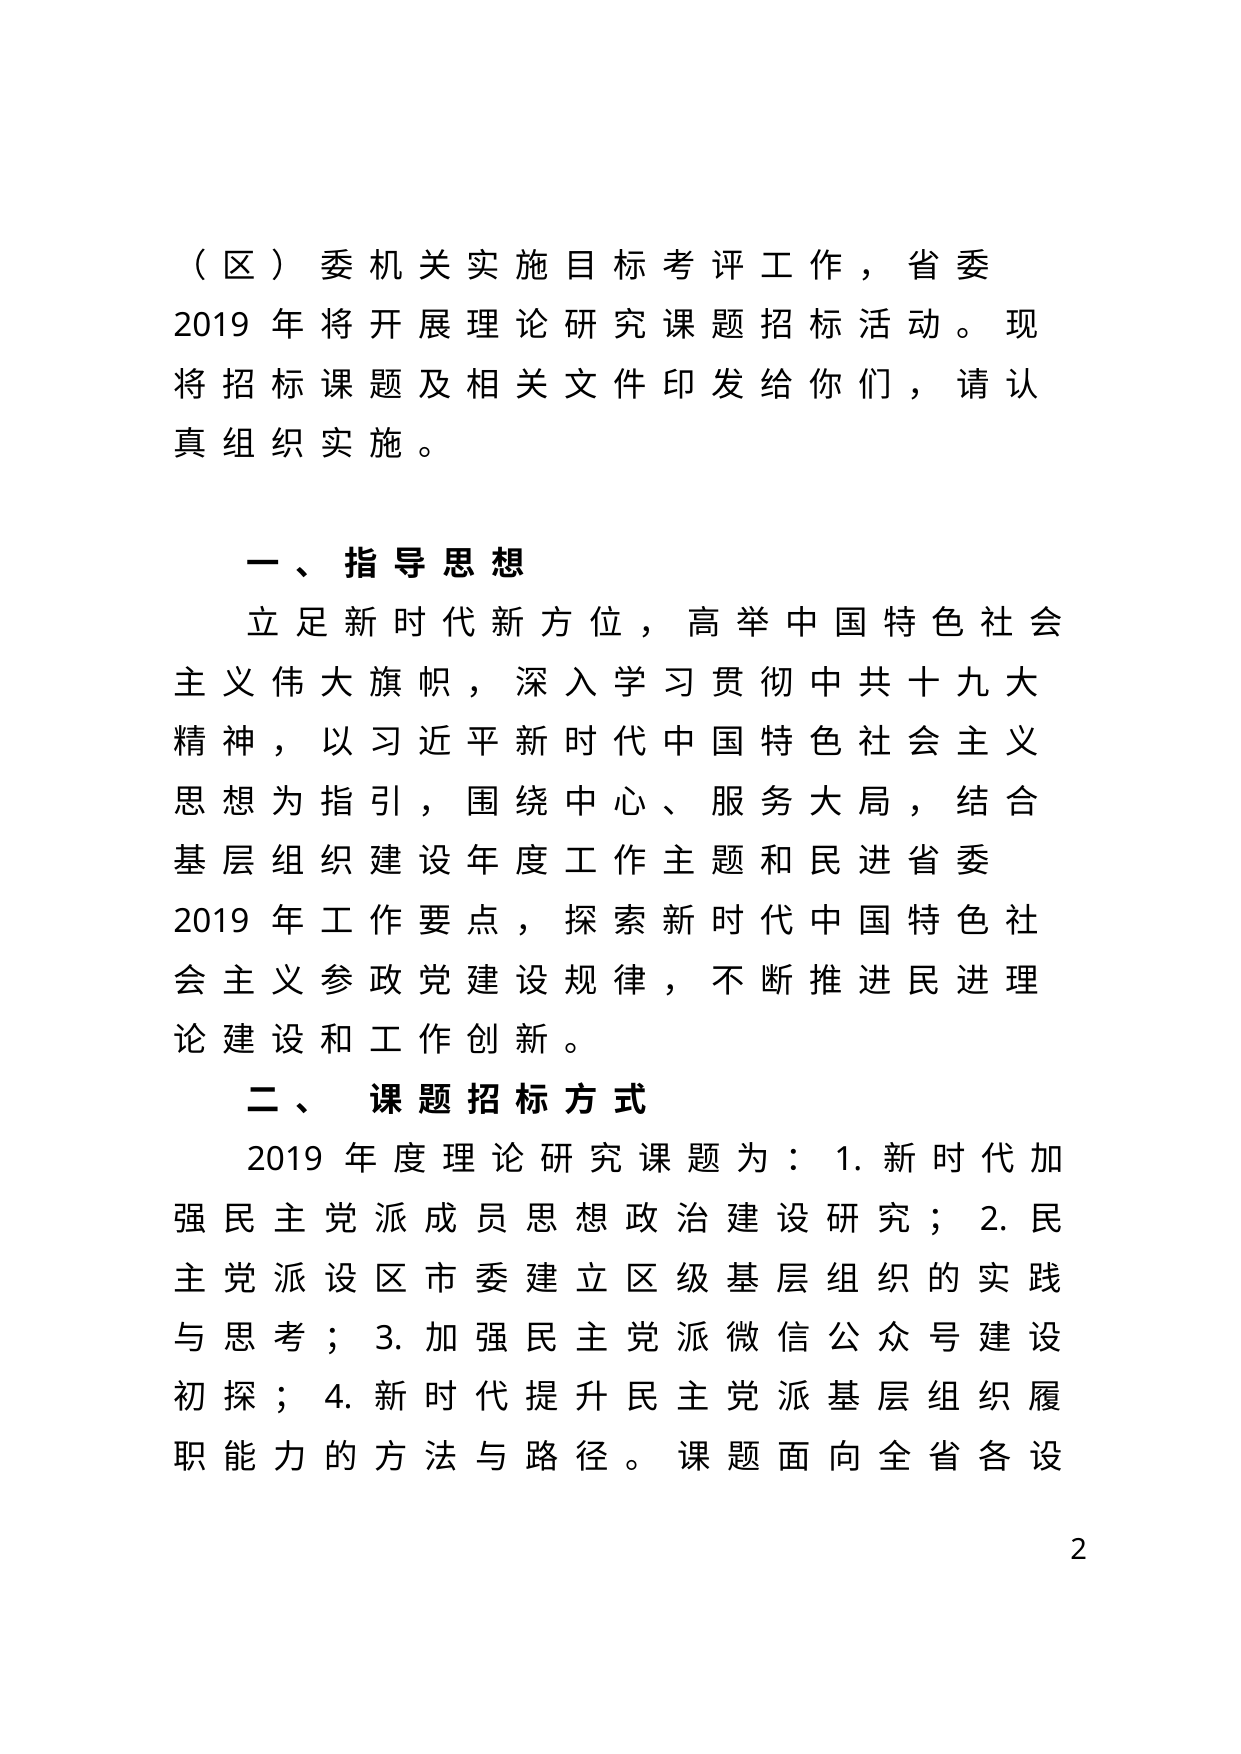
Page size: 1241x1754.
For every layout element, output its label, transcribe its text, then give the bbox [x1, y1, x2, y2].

list 课题招标方式 [239, 1067, 1079, 1126]
text 立足新时代新方位，高举中国特色社会主义伟大旗帜，深入学习贯彻中共十九大精神，以习近平新时代中国特色社会主义思想为指引，围绕中心、服务大局，结合基层组织建设年度工作主题和民进省委2019年工作要点，探索新时代中国特色社会主义参政党建设规律，不断推进民进理论建设和工作创新。 [173, 590, 1079, 1067]
text 一、指导思想 [173, 531, 1079, 590]
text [173, 233, 1079, 471]
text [173, 1126, 1079, 1484]
